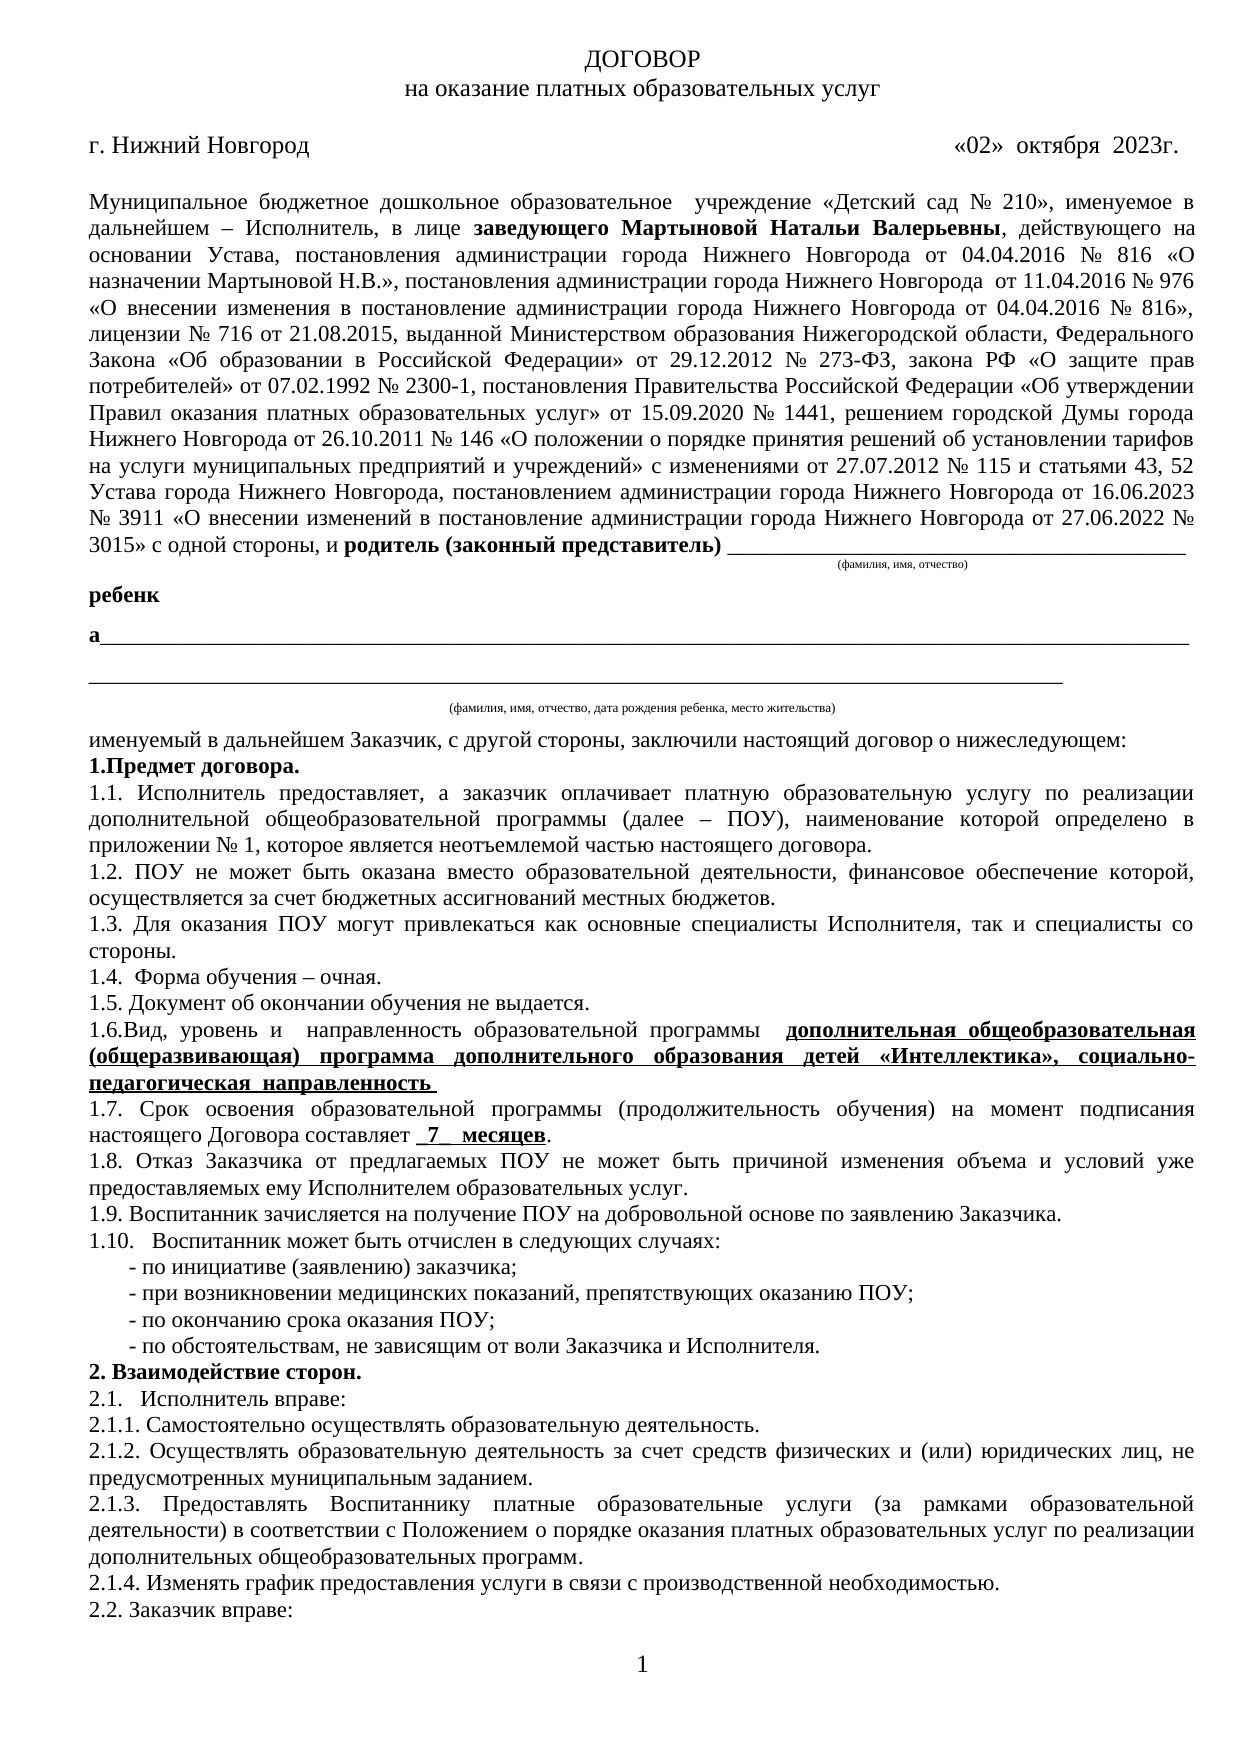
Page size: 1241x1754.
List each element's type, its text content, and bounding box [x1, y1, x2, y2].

text 1.4. Форма обучения – очная. [89, 963, 1196, 989]
text (фамилия, имя, отчество) [89, 557, 1196, 581]
text 1.7. Срок освоения образовательной программы (продолжительность обучения) на момент подписания настоящего Договора составляет _7_ месяцев. [89, 1095, 1196, 1148]
text 1.1. Исполнитель предоставляет, а заказчик оплачивает платную образовательную услугу по реализации дополнительной общеобразовательной программы (далее – ПОУ), наименование которой определено в приложении № 1, которое является неотъемлемой частью настоящего договора. [89, 779, 1196, 858]
text 2. Взаимодействие сторон. [89, 1358, 1196, 1385]
text 1.Предмет договора. [89, 752, 1196, 779]
text 2.1.1. Самостоятельно осуществлять образовательную деятельность. [89, 1411, 1196, 1437]
text 1.6.Вид, уровень и направленность образовательной программы дополнительная общеобразовательная (общеразвивающая) программа дополнительного образования детей «Интеллектика», социально-педагогическая направленность [89, 1016, 1196, 1065]
text - по окончанию срока оказания ПОУ; [89, 1306, 1196, 1332]
text 2.1.4. Изменять график предоставления услуги в связи с производственной необходимостью. [89, 1569, 1196, 1596]
text 1.3. Для оказания ПОУ могут привлекаться как основные специалисты Исполнителя, так и специалисты со стороны. [89, 910, 1196, 963]
text 1.5. Документ об окончании обучения не выдается. [89, 989, 1196, 1016]
text 2.1.2. Осуществлять образовательную деятельность за счет средств физических и (или) юридических лиц, не предусмотренных муниципальным заданием. [89, 1437, 1196, 1490]
text 1.8. Отказ Заказчика от предлагаемых ПОУ не может быть причиной изменения объема и условий уже предоставляемых ему Исполнителем образовательных услуг. [89, 1148, 1196, 1200]
text 1.2. ПОУ не может быть оказана вместо образовательной деятельности, финансовое обеспечение которой, осуществляется за счет бюджетных ассигнований местных бюджетов. [89, 858, 1196, 910]
text - по инициативе (заявлению) заказчика; [89, 1253, 1196, 1279]
text - при возникновении медицинских показаний, препятствующих оказанию ПОУ; [89, 1279, 1196, 1306]
text именуемый в дальнейшем Заказчик, с другой стороны, заключили настоящий договор о нижеследующем: [89, 726, 1196, 752]
text 2.1. Исполнитель вправе: [89, 1385, 1196, 1411]
text Муниципальное бюджетное дошкольное образовательное учреждение «Детский сад № 210», именуемое в дальнейшем – Исполнитель, в лице заведующего Мартыновой Натальи Валерьевны, действующего на основании Устава, постановления администрации города Нижнего Новгорода от 04.04.2016 № 816 «О назначении Мартыновой Н.В.», постановления администрации города Нижнего Новгорода от 11.04.2016 № 976 «О внесении изменения в постановление администрации города Нижнего Новгорода от 04.04.2016 № 816», лицензии № 716 от 21.08.2015, выданной Министерством образования Нижегородской области, Федерального Закона «Об образовании в Российской Федерации» от 29.12.2012 № 273-ФЗ, закона РФ «О защите прав потребителей» от 07.02.1992 № 2300-1, постановления Правительства Российской Федерации «Об утверждении Правил оказания платных образовательных услуг» от 15.09.2020 № 1441, решением городской Думы города Нижнего Новгорода от 26.10.2011 № 146 «О положении о порядке принятия решений об установлении тарифов на услуги муниципальных предприятий и учреждений» с изменениями от 27.07.2012 № 115 и статьями 43, 52 Устава города Нижнего Новгорода, постановлением администрации города Нижнего Новгорода от 16.06.2023 № 3911 «О внесении изменений в постановление администрации города Нижнего Новгорода от 27.06.2022 № 3015» с одной стороны, и родитель (законный представитель) ________________________________________ [89, 188, 1196, 557]
text 1.6.Вид, уровень и направленность образовательной программы дополнительная общеобразовательная (общеразвивающая) программа дополнительного образования детей «Интеллектика», социально-педагогическая направленность [89, 1066, 1196, 1095]
text 1.10. Воспитанник может быть отчислен в следующих случаях: [89, 1227, 1196, 1253]
text г. Нижний Новгород «02» октября 2023г. [89, 131, 1196, 159]
text 2.1.3. Предоставлять Воспитаннику платные образовательные услуги (за рамками образовательной деятельности) в соответствии с Положением о порядке оказания платных образовательных услуг по реализации дополнительных общеобразовательных программ. [89, 1490, 1196, 1569]
text 1.9. Воспитанник зачисляется на получение ПОУ на добровольной основе по заявлению Заказчика. [89, 1200, 1196, 1227]
text (фамилия, имя, отчество, дата рождения ребенка, место жительства) [89, 699, 1196, 726]
text ребенка____________________________________________________________________________________________________________________________________________________________________________________ [89, 581, 1196, 686]
text - по обстоятельствам, не зависящим от воли Заказчика и Исполнителя. [89, 1332, 1196, 1358]
text на оказание платных образовательных услуг [89, 73, 1196, 102]
text ДОГОВОР [89, 44, 1196, 73]
text 2.2. Заказчик вправе: [89, 1596, 1196, 1622]
